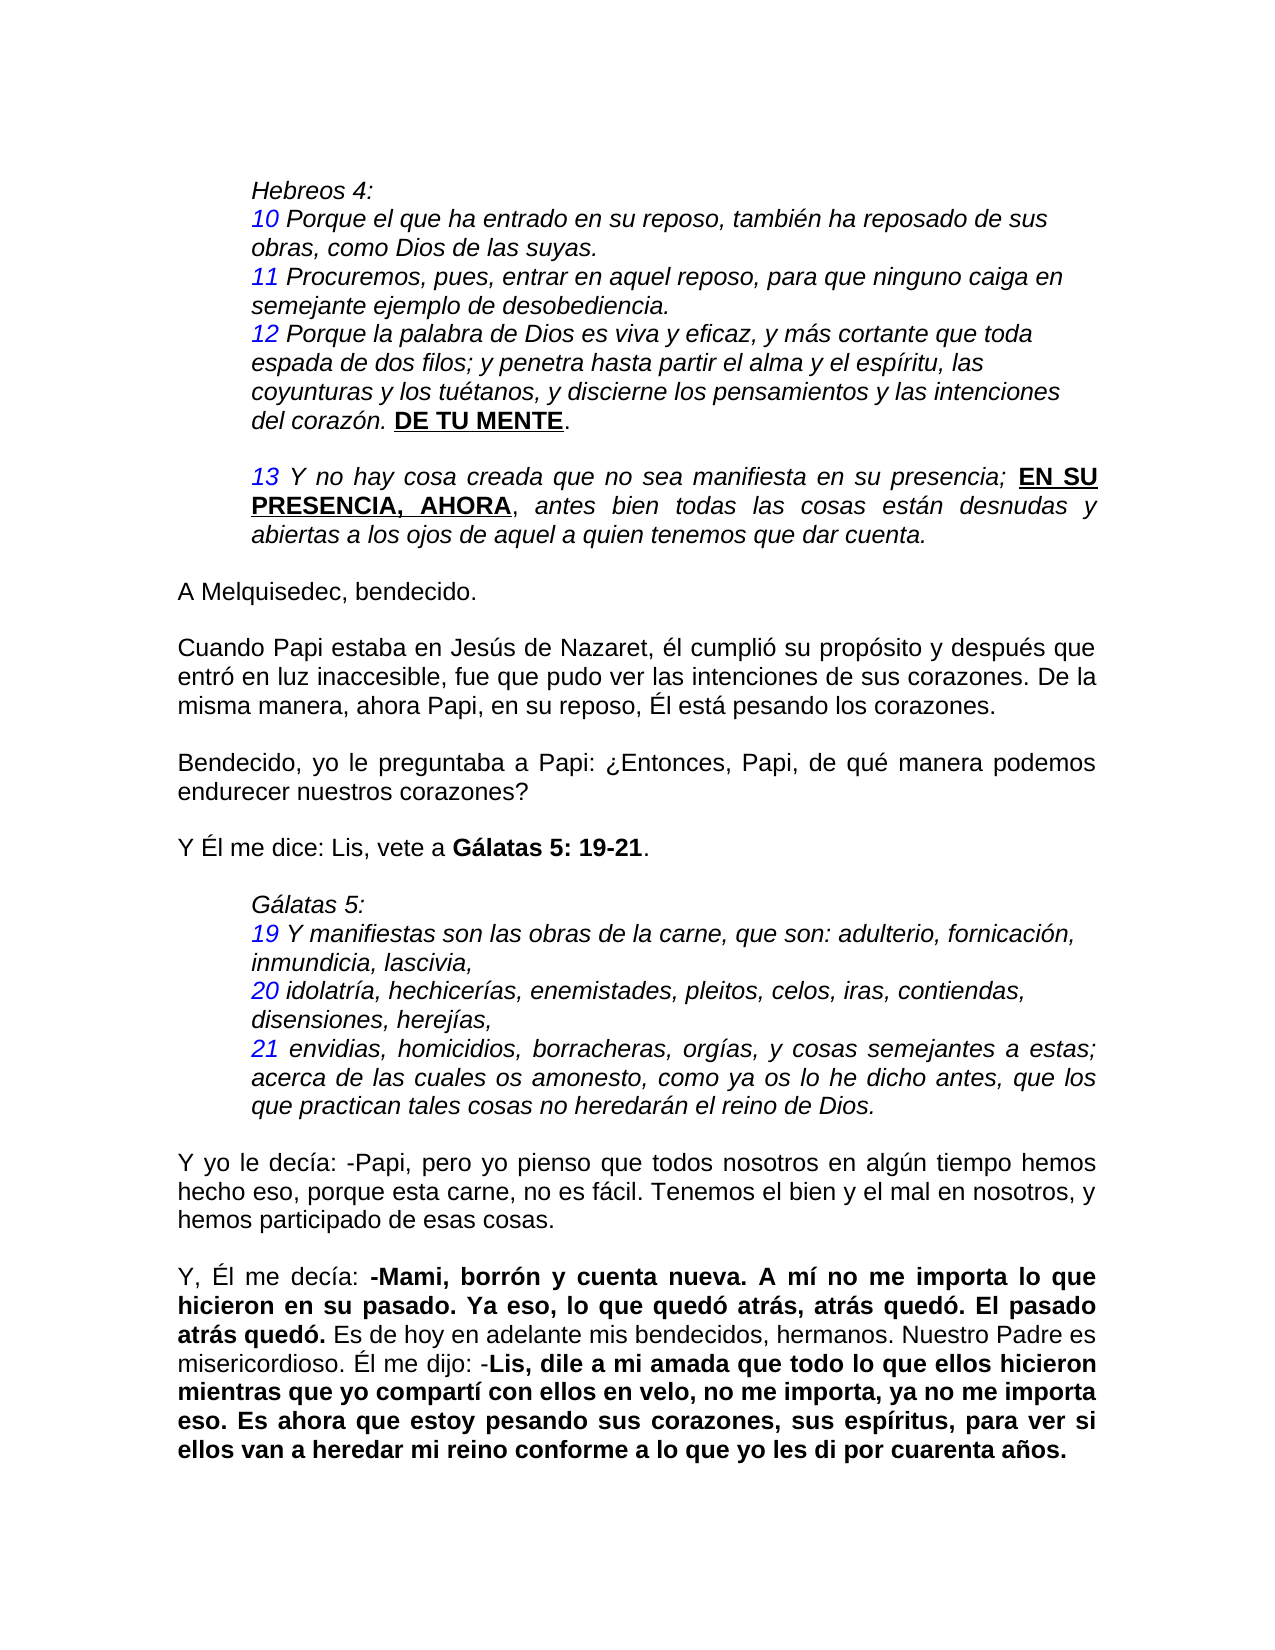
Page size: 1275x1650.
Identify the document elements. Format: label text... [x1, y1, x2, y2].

text Hebreos 4: [251, 176, 1098, 204]
text 10 Porque el que ha entrado en su reposo, también ha reposado de sus obras, como Dios de las suyas. [251, 204, 1098, 262]
text Y Él me dice: Lis, vete a Gálatas 5: 19-21. [177, 833, 1098, 862]
text Y, Él me decía: -Mami, borrón y cuenta nueva. A mí no me importa lo que hicieron en su pasado. Ya eso, lo que quedó atrás, atrás quedó. El pasado atrás quedó. Es de hoy en adelante mis bendecidos, hermanos. Nuestro Padre es misericordioso. Él me dijo: -Lis, dile a mi amada que todo lo que ellos hicieron mientras que yo compartí con ellos en velo, no me importa, ya no me importa eso. Es ahora que estoy pesando sus corazones, sus espíritus, para ver si ellos van a heredar mi reino conforme a lo que yo les di por cuarenta años. [177, 1262, 1098, 1463]
text 12 Porque la palabra de Dios es viva y eficaz, y más cortante que toda espada de dos filos; y penetra hasta partir el alma y el espíritu, las coyunturas y los tuétanos, y discierne los pensamientos y las intenciones del corazón. DE TU MENTE. [251, 319, 1098, 434]
text Bendecido, yo le preguntaba a Papi: ¿Entonces, Papi, de qué manera podemos endurecer nuestros corazones? [177, 748, 1098, 805]
text 13 Y no hay cosa creada que no sea manifiesta en su presencia; EN SU PRESENCIA, AHORA, antes bien todas las cosas están desnudas y abiertas a los ojos de aquel a quien tenemos que dar cuenta. [251, 462, 1098, 549]
text 19 Y manifiestas son las obras de la carne, que son: adulterio, fornicación, inmundicia, lascivia, [251, 919, 1098, 976]
text 11 Procuremos, pues, entrar en aquel reposo, para que ninguno caiga en semejante ejemplo de desobediencia. [251, 262, 1098, 319]
text 21 envidias, homicidios, borracheras, orgías, y cosas semejantes a estas; acerca de las cuales os amonesto, como ya os lo he dicho antes, que los que practican tales cosas no heredarán el reino de Dios. [251, 1034, 1098, 1120]
text Gálatas 5: [251, 890, 1098, 919]
text 20 idolatría, hechicerías, enemistades, pleitos, celos, iras, contiendas, disensiones, herejías, [251, 976, 1098, 1034]
text Cuando Papi estaba en Jesús de Nazaret, él cumplió su propósito y después que entró en luz inaccesible, fue que pudo ver las intenciones de sus corazones. De la misma manera, ahora Papi, en su reposo, Él está pesando los corazones. [177, 633, 1098, 720]
text A Melquisedec, bendecido. [177, 577, 1098, 605]
text Y yo le decía: -Papi, pero yo pienso que todos nosotros en algún tiempo hemos hecho eso, porque esta carne, no es fácil. Tenemos el bien y el mal en nosotros, y hemos participado de esas cosas. [177, 1148, 1098, 1234]
